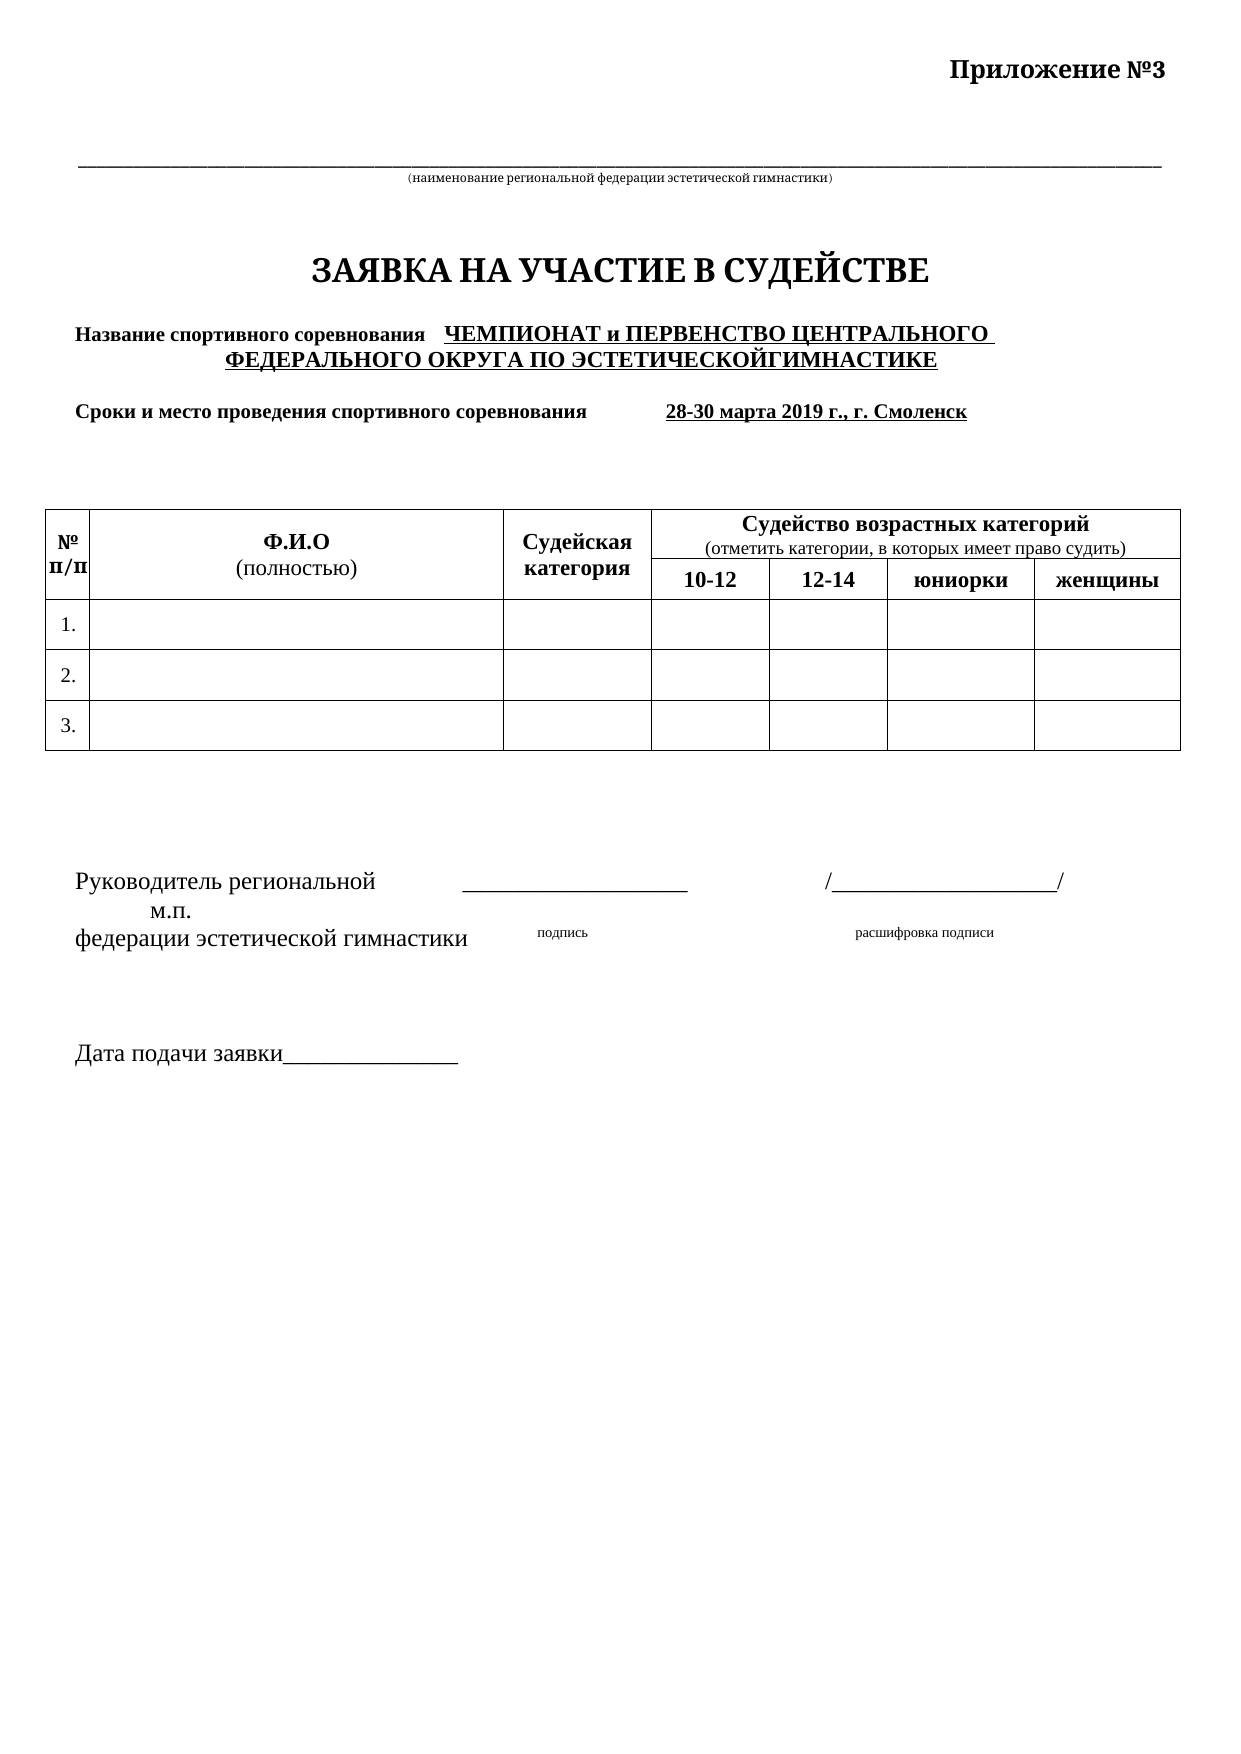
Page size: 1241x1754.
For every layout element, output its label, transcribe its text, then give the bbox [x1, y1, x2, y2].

text ЗАЯВКА НА УЧАСТИЕ В СУДЕЙСТВЕ [75, 253, 1165, 291]
table_cell [90, 600, 503, 649]
table_header Судейство возрастных категорий (отметить категории, в которых имеет право судить) [652, 510, 1180, 558]
table_cell [504, 701, 651, 750]
text Название спортивного соревнования ЧЕМПИОНАТ и ПЕРВЕНСТВО ЦЕНТРАЛЬНОГО ФЕДЕРАЛЬНОГО ОКРУГА ПО ЭСТЕТИЧЕСКОЙГИМНАСТИКЕ [75, 320, 1165, 372]
table_cell [770, 600, 887, 649]
table_cell [652, 600, 769, 649]
table_header Судейская категория [504, 510, 651, 598]
table_cell юниорки [888, 559, 1034, 598]
text Сроки и место проведения спортивного соревнования 28-30 марта 2019 г., г. Смоленск [75, 399, 1165, 423]
table_cell [504, 650, 651, 699]
table_cell [90, 701, 503, 750]
table_cell 10-12 [652, 559, 769, 598]
table_cell [652, 701, 769, 750]
table_cell [1035, 600, 1180, 649]
text Руководитель региональной __________________ /__________________/ м.п. [75, 866, 1165, 923]
table_cell [888, 701, 1034, 750]
table_cell [90, 650, 503, 699]
table_header Ф.И.О (полностью) [90, 510, 503, 598]
table_cell [770, 701, 887, 750]
table_cell [1035, 701, 1180, 750]
table_cell [770, 650, 887, 699]
table_cell [652, 650, 769, 699]
table_cell 2. [46, 650, 89, 699]
table_cell [888, 650, 1034, 699]
text (наименование региональной федерации эстетической гимнастики) [75, 171, 1165, 195]
table_cell женщины [1035, 559, 1180, 598]
table_cell 12-14 [770, 559, 887, 598]
table_cell 3. [46, 701, 89, 750]
text Приложение №3 [75, 56, 1165, 85]
text Дата подачи заявки______________ [75, 1038, 1165, 1067]
table_cell [1035, 650, 1180, 699]
table_cell 1. [46, 600, 89, 649]
text _____________________________________________________________________________________________________________________ [75, 142, 1165, 171]
table_header № п/п [46, 510, 89, 598]
text федерации эстетической гимнастики подпись расшифровка подписи [75, 923, 1165, 952]
table_cell [504, 600, 651, 649]
table_cell [888, 600, 1034, 649]
